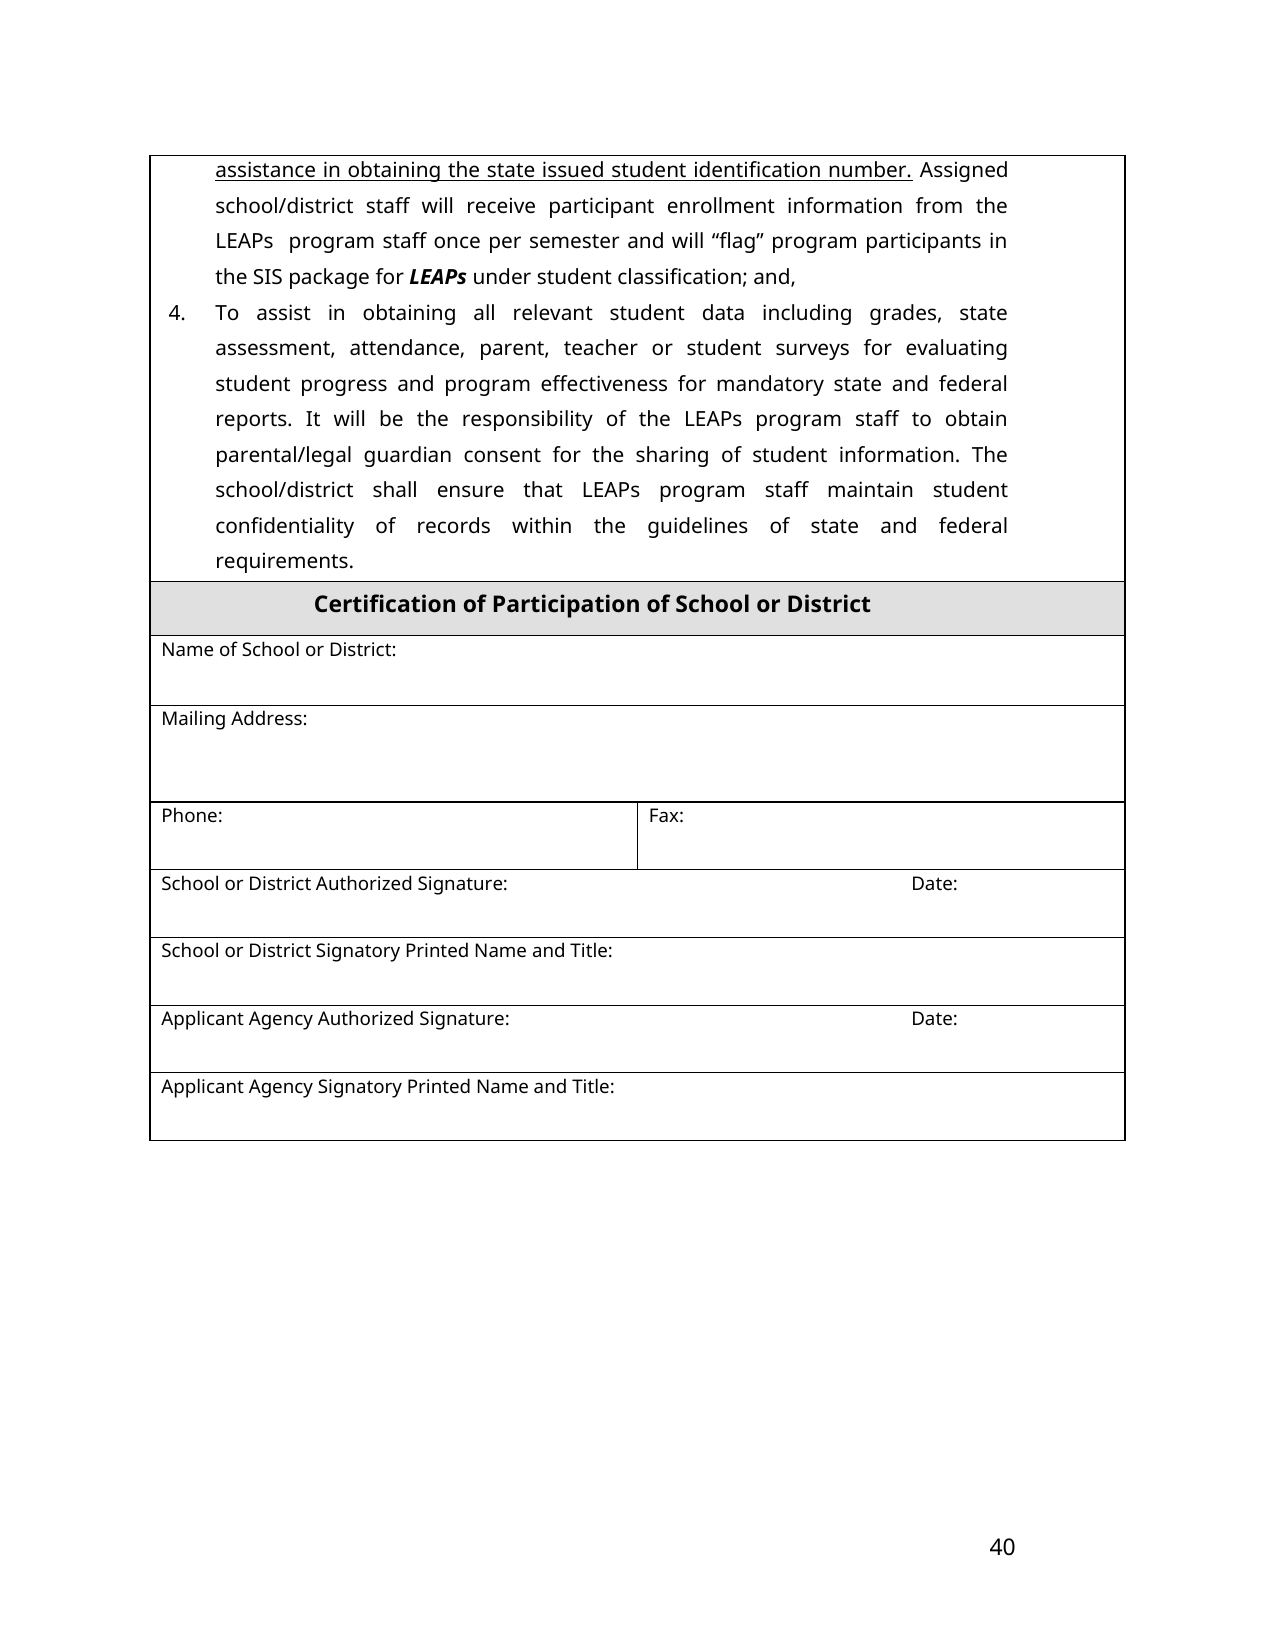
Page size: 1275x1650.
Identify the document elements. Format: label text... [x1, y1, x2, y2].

table_cell School or District Signatory Printed Name and Title: [151, 938, 1124, 1004]
table_cell Phone: [151, 803, 637, 869]
table_cell Applicant Agency Signatory Printed Name and Title: [151, 1073, 1124, 1140]
table_cell Fax: [638, 803, 1124, 869]
table_cell Name of School or District: [151, 636, 1124, 704]
table_cell Applicant Agency Authorized Signature: Date: [151, 1006, 1124, 1072]
table_cell Certification of Participation of School or District [151, 582, 1124, 635]
table_cell Mailing Address: [151, 706, 1124, 801]
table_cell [151, 156, 1124, 581]
table_cell School or District Authorized Signature: Date: [151, 870, 1124, 937]
